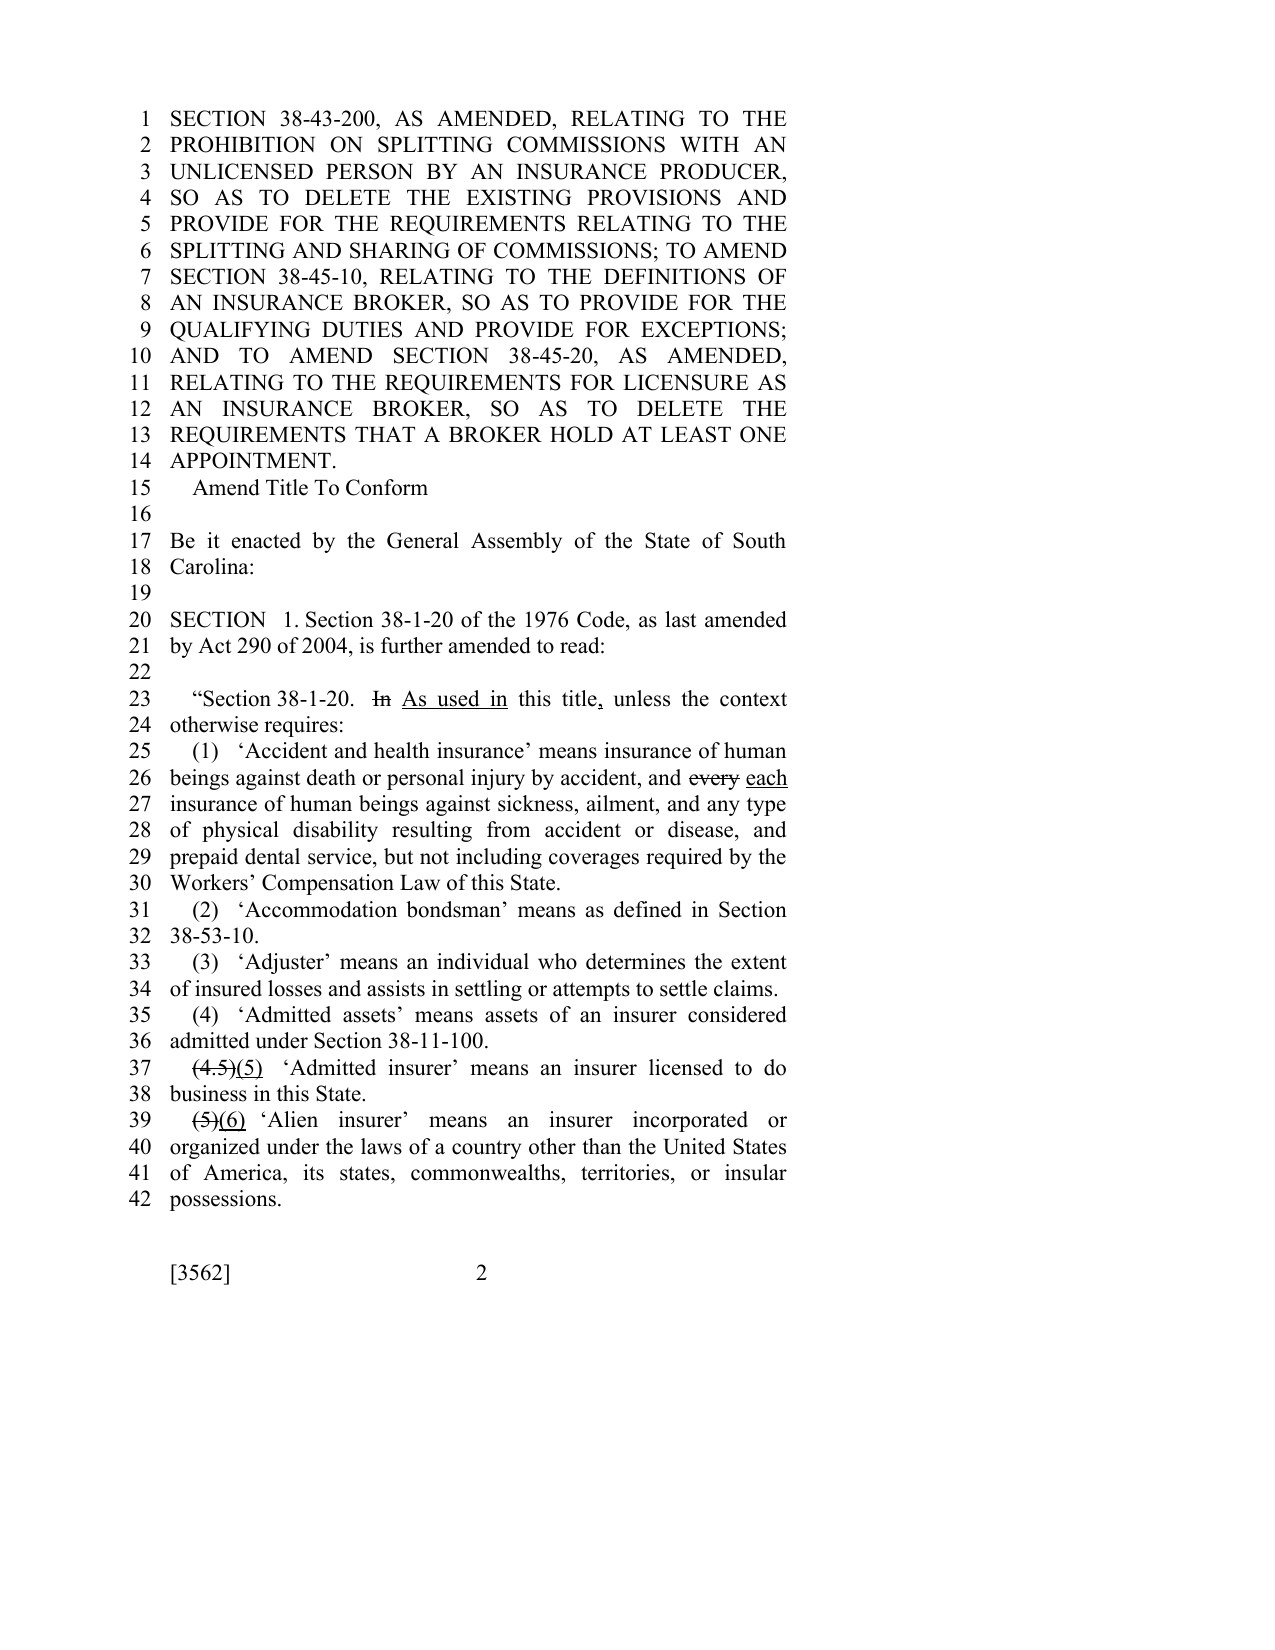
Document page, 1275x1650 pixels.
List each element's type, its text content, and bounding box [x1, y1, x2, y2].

text (5)(6) ‘Alien insurer’ means an insurer incorporated or organized under the laws of a country other than the United States of America, its states, commonwealths, territories, or insular possessions. [169, 1106, 787, 1212]
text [169, 105, 787, 474]
text (4.5)(5) ‘Admitted insurer’ means an insurer licensed to do business in this State. [169, 1054, 787, 1106]
text (4) ‘Admitted assets’ means assets of an insurer considered admitted under Section 38-11-100. [169, 1001, 787, 1054]
text SECTION 1. Section 38-1-20 of the 1976 Code, as last amended by Act 290 of 2004, is further amended to read: [169, 606, 787, 658]
text Be it enacted by the General Assembly of the State of South Carolina: [169, 527, 787, 579]
text (1) ‘Accident and health insurance’ means insurance of human beings against death or personal injury by accident, and every each insurance of human beings against sickness, ailment, and any type of physical disability resulting from accident or disease, and prepaid dental service, but not including coverages required by the Workers’ Compensation Law of this State. [169, 737, 787, 896]
text (2) ‘Accommodation bondsman’ means as defined in Section 38-53-10. [169, 896, 787, 948]
text “Section 38-1-20. In As used in this title, unless the context otherwise requires: [169, 685, 787, 737]
text (3) ‘Adjuster’ means an individual who determines the extent of insured losses and assists in settling or attempts to settle claims. [169, 948, 787, 1001]
text Amend Title To Conform [169, 474, 787, 500]
